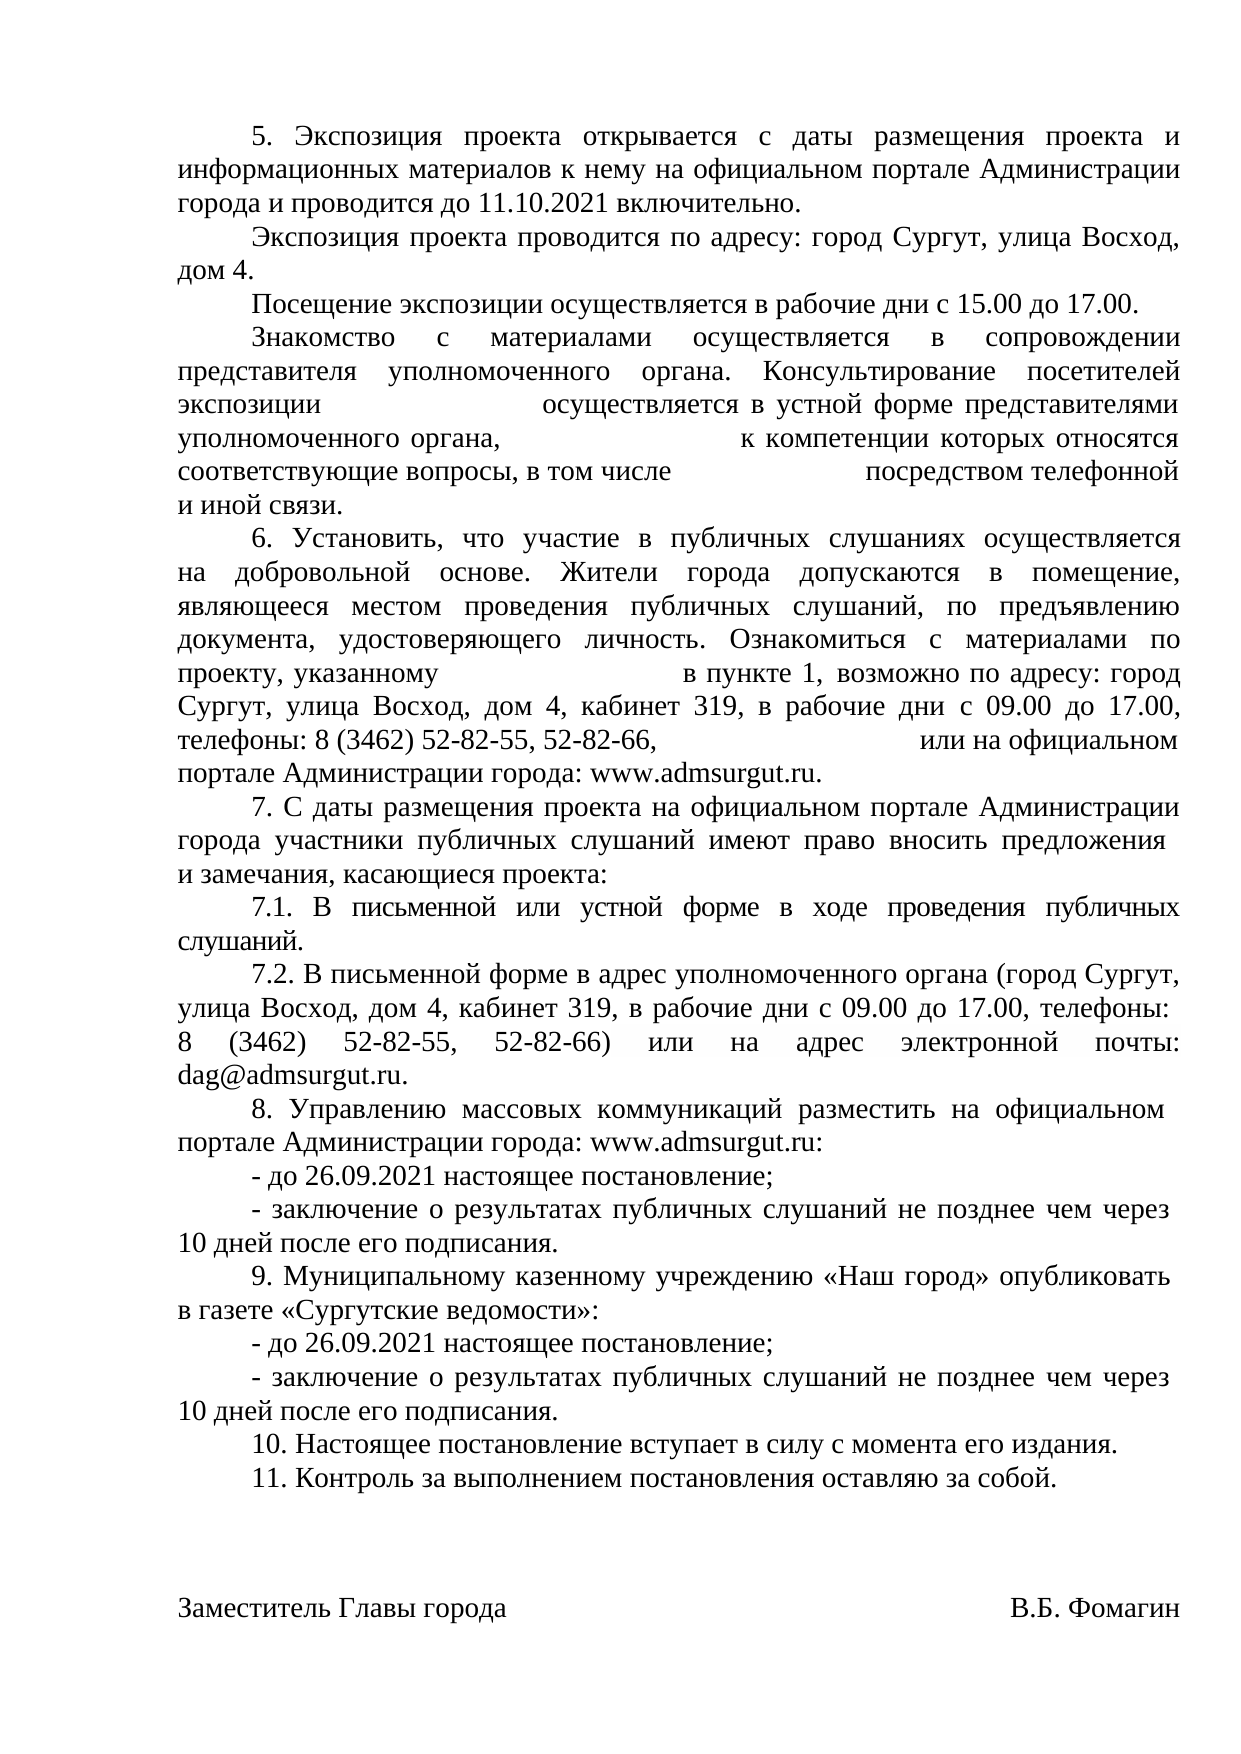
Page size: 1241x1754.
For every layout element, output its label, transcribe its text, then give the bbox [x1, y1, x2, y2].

text 8. Управлению массовых коммуникаций разместить на официальном портале Администрации города: www.admsurgut.ru: [177, 1091, 1181, 1158]
text 11. Контроль за выполнением постановления оставляю за собой. [177, 1460, 1181, 1493]
text Заместитель Главы города В.Б. Фомагин [177, 1591, 1181, 1624]
text 6. Установить, что участие в публичных слушаниях осуществляется на добровольной основе. Жители города допускаются в помещение, являющееся местом проведения публичных слушаний, по предъявлению документа, удостоверяющего личность. Ознакомиться с материалами по проекту, указанному в пункте 1, возможно по адресу: город Сургут, улица Восход, дом 4, кабинет 319, в рабочие дни с 09.00 до 17.00, телефоны: 8 (3462) 52-82-55, 52-82-66, или на официальном портале Администрации города: www.admsurgut.ru. [177, 521, 1181, 789]
text 7. С даты размещения проекта на официальном портале Администрации города участники публичных слушаний имеют право вносить предложения и замечания, касающиеся проекта: [177, 789, 1181, 889]
text Посещение экспозиции осуществляется в рабочие дни с 15.00 до 17.00. [177, 286, 1181, 319]
text - до 26.09.2021 настоящее постановление; [177, 1326, 1181, 1359]
text - заключение о результатах публичных слушаний не позднее чем через 10 дней после его подписания. [177, 1359, 1181, 1426]
text 5. Экспозиция проекта открывается с даты размещения проекта и информационных материалов к нему на официальном портале Администрации города и проводится до 11.10.2021 включительно. [177, 118, 1181, 219]
text - заключение о результатах публичных слушаний не позднее чем через 10 дней после его подписания. [177, 1191, 1181, 1258]
text 9. Муниципальному казенному учреждению «Наш город» опубликовать в газете «Сургутские ведомости»: [177, 1258, 1181, 1326]
text Экспозиция проекта проводится по адресу: город Сургут, улица Восход, дом 4. [177, 219, 1181, 286]
text 7.1. В письменной или устной форме в ходе проведения публичных слушаний. [177, 889, 1181, 957]
text Знакомство с материалами осуществляется в сопровождении представителя уполномоченного органа. Консультирование посетителей экспозиции осуществляется в устной форме представителями уполномоченного органа, к компетенции которых относятся соответствующие вопросы, в том числе посредством телефонной и иной связи. [177, 319, 1181, 521]
text - до 26.09.2021 настоящее постановление; [177, 1158, 1181, 1191]
text 10. Настоящее постановление вступает в силу с момента его издания. [177, 1426, 1181, 1460]
text 7.2. В письменной форме в адрес уполномоченного органа (город Сургут, улица Восход, дом 4, кабинет 319, в рабочие дни с 09.00 до 17.00, телефоны: 8 (3462) 52-82-55, 52-82-66) или на адрес электронной почты: dag@admsurgut.ru. [177, 957, 1181, 1091]
